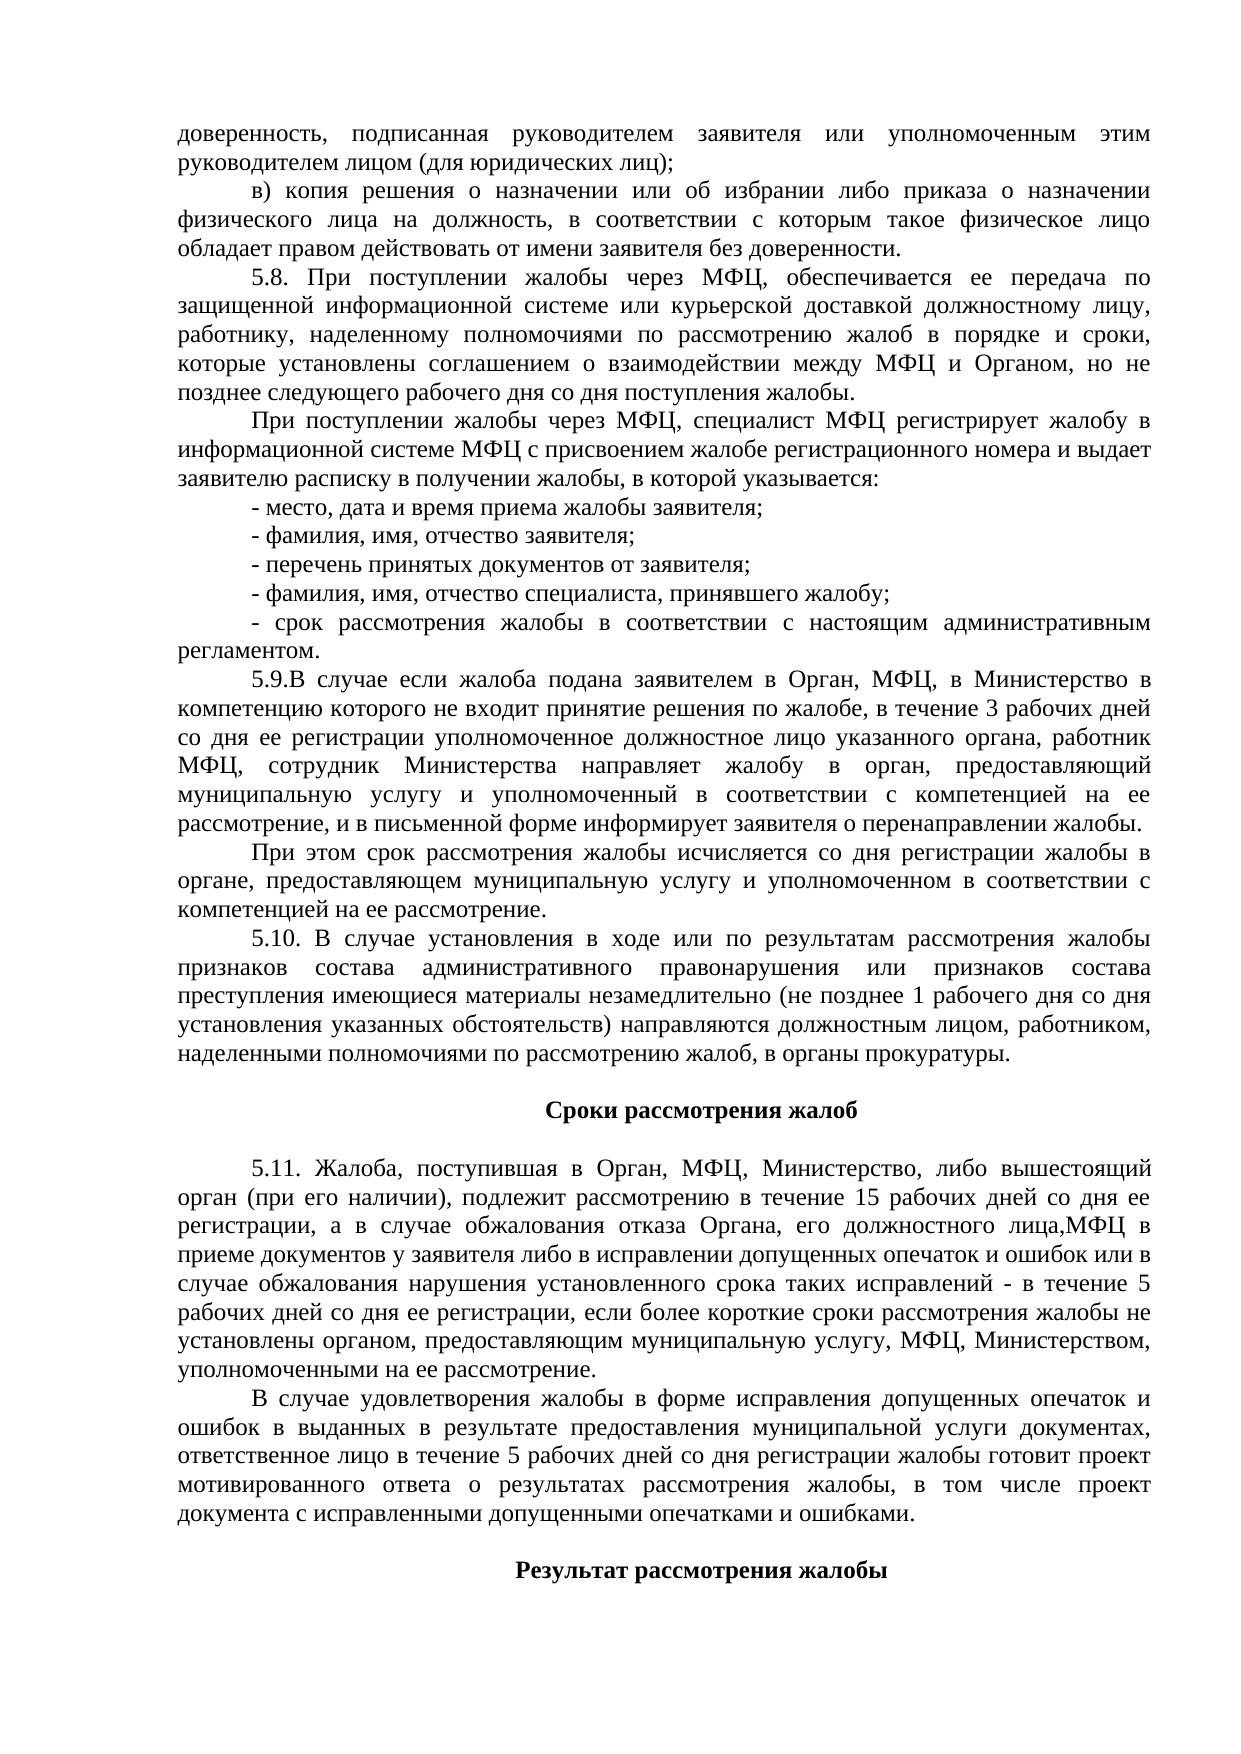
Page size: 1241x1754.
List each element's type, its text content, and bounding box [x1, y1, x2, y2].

text - фамилия, имя, отчество заявителя; [177, 521, 1152, 549]
text - срок рассмотрения жалобы в соответствии с настоящим административным регламентом. [177, 607, 1152, 664]
text 5.11. Жалоба, поступившая в Орган, МФЦ, Министерство, либо вышестоящий орган (при его наличии), подлежит рассмотрению в течение 15 рабочих дней со дня ее регистрации, а в случае обжалования отказа Органа, его должностного лица,МФЦ в приеме документов у заявителя либо в исправлении допущенных опечаток и ошибок или в случае обжалования нарушения установленного срока таких исправлений - в течение 5 рабочих дней со дня ее регистрации, если более короткие сроки рассмотрения жалобы не установлены органом, предоставляющим муниципальную услугу, МФЦ, Министерством, уполномоченными на ее рассмотрение. [177, 1153, 1152, 1383]
text При этом срок рассмотрения жалобы исчисляется со дня регистрации жалобы в органе, предоставляющем муниципальную услугу и уполномоченном в соответствии с компетенцией на ее рассмотрение. [177, 837, 1152, 923]
text Результат рассмотрения жалобы [177, 1556, 1152, 1584]
text 5.10. В случае установления в ходе или по результатам рассмотрения жалобы признаков состава административного правонарушения или признаков состава преступления имеющиеся материалы незамедлительно (не позднее 1 рабочего дня со дня установления указанных обстоятельств) направляются должностным лицом, работником, наделенными полномочиями по рассмотрению жалоб, в органы прокуратуры. [177, 923, 1152, 1067]
text При поступлении жалобы через МФЦ, специалист МФЦ регистрирует жалобу в информационной системе МФЦ с присвоением жалобе регистрационного номера и выдает заявителю расписку в получении жалобы, в которой указывается: [177, 406, 1152, 492]
text Сроки рассмотрения жалоб [177, 1096, 1152, 1124]
text 5.9.В случае если жалоба подана заявителем в Орган, МФЦ, в Министерство в компетенцию которого не входит принятие решения по жалобе, в течение 3 рабочих дней со дня ее регистрации уполномоченное должностное лицо указанного органа, работник МФЦ, сотрудник Министерства направляет жалобу в орган, предоставляющий муниципальную услугу и уполномоченный в соответствии с компетенцией на ее рассмотрение, и в письменной форме информирует заявителя о перенаправлении жалобы. [177, 664, 1152, 837]
text - перечень принятых документов от заявителя; [177, 549, 1152, 578]
text в) копия решения о назначении или об избрании либо приказа о назначении физического лица на должность, в соответствии с которым такое физическое лицо обладает правом действовать от имени заявителя без доверенности. [177, 176, 1152, 262]
text 5.8. При поступлении жалобы через МФЦ, обеспечивается ее передача по защищенной информационной системе или курьерской доставкой должностному лицу, работнику, наделенному полномочиями по рассмотрению жалоб в порядке и сроки, которые установлены соглашением о взаимодействии между МФЦ и Органом, но не позднее следующего рабочего дня со дня поступления жалобы. [177, 262, 1152, 406]
text - место, дата и время приема жалобы заявителя; [177, 492, 1152, 521]
text - фамилия, имя, отчество специалиста, принявшего жалобу; [177, 578, 1152, 607]
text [177, 118, 1152, 176]
